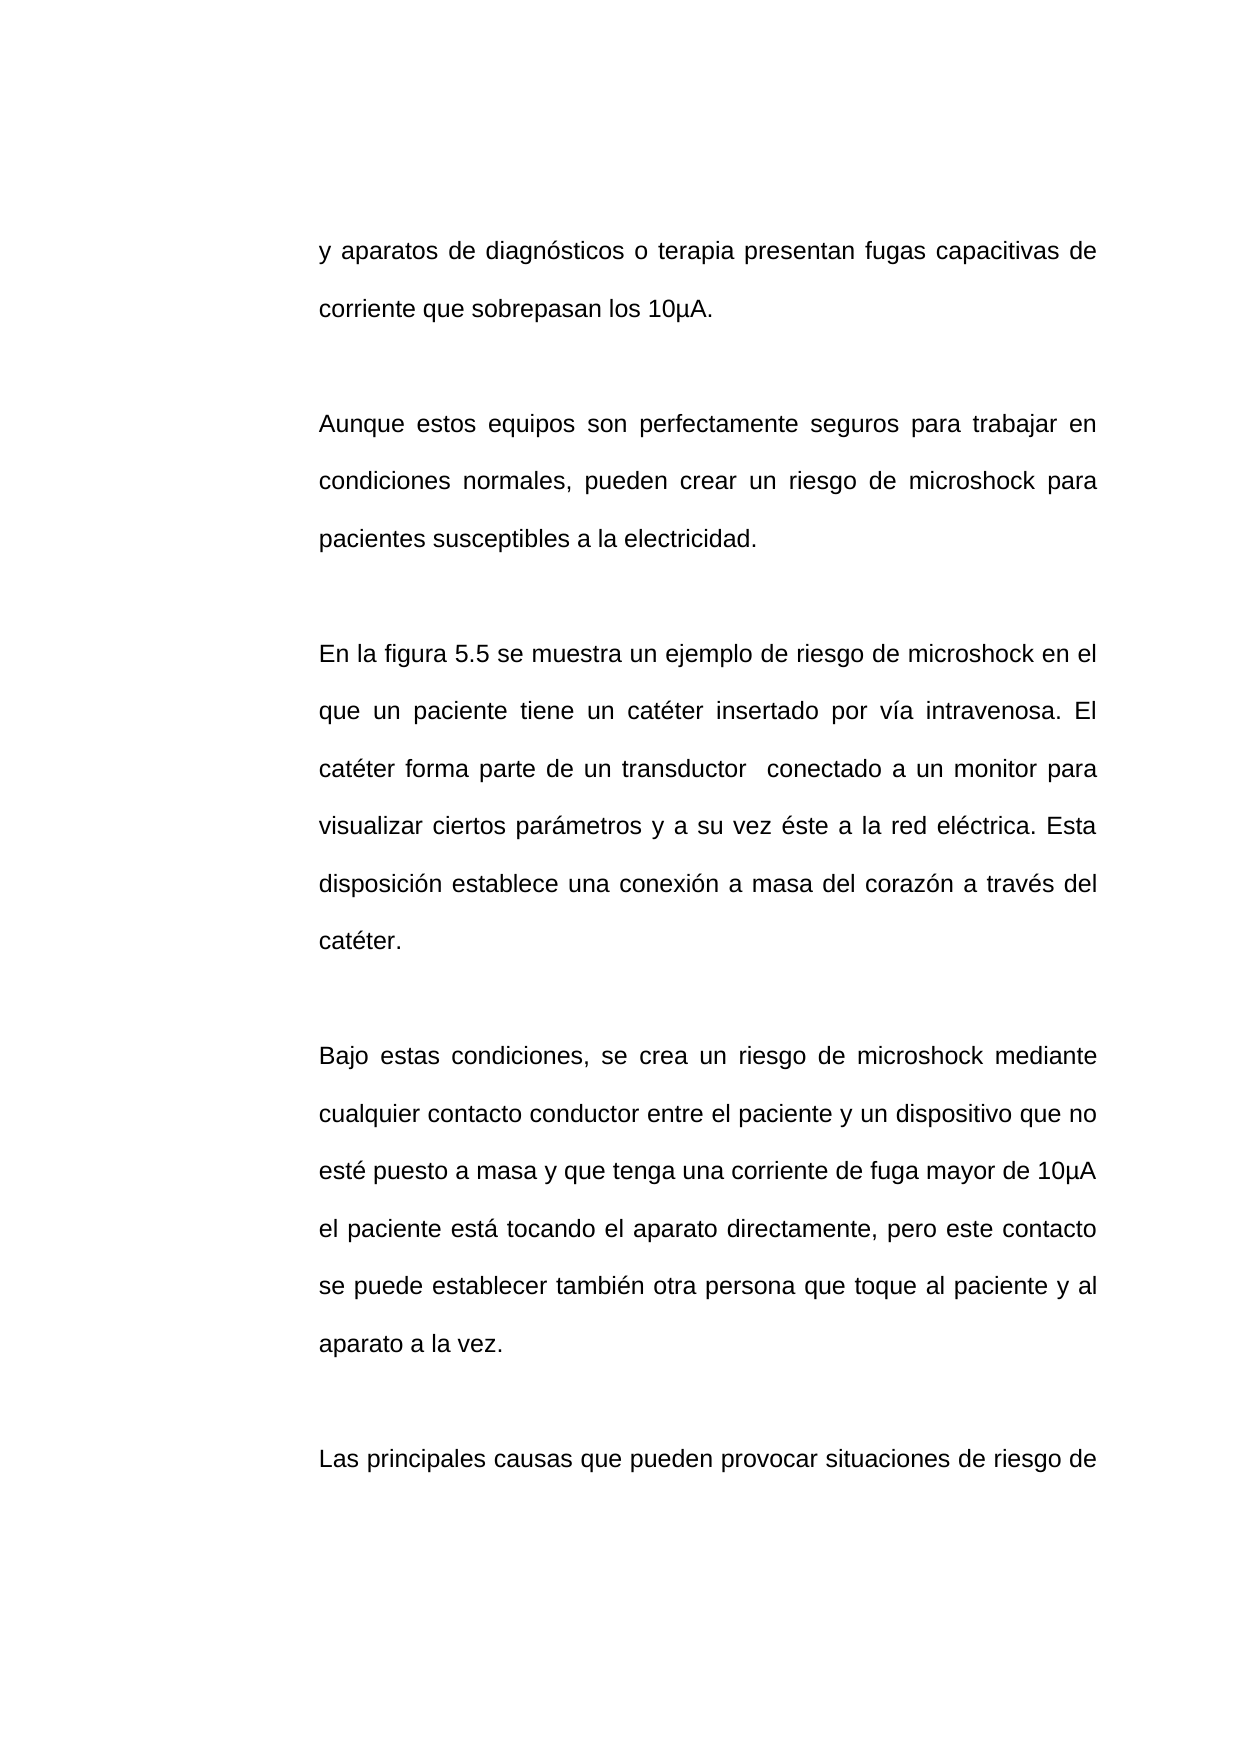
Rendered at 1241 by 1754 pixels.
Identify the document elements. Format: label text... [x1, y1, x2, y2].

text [319, 236, 1098, 322]
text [319, 1444, 1098, 1472]
text Bajo estas condiciones, se crea un riesgo de microshock mediante cualquier contacto conductor entre el paciente y un dispositivo que no esté puesto a masa y que tenga una corriente de fuga mayor de 10µA el paciente está tocando el aparato directamente, pero este contacto se puede establecer también otra persona que toque al paciente y al aparato a la vez. [319, 1041, 1098, 1357]
text En la figura 5.5 se muestra un ejemplo de riesgo de microshock en el que un paciente tiene un catéter insertado por vía intravenosa. El catéter forma parte de un transductor conectado a un monitor para visualizar ciertos parámetros y a su vez éste a la red eléctrica. Esta disposición establece una conexión a masa del corazón a través del catéter. [319, 639, 1098, 955]
text Aunque estos equipos son perfectamente seguros para trabajar en condiciones normales, pueden crear un riesgo de microshock para pacientes susceptibles a la electricidad. [319, 409, 1098, 552]
